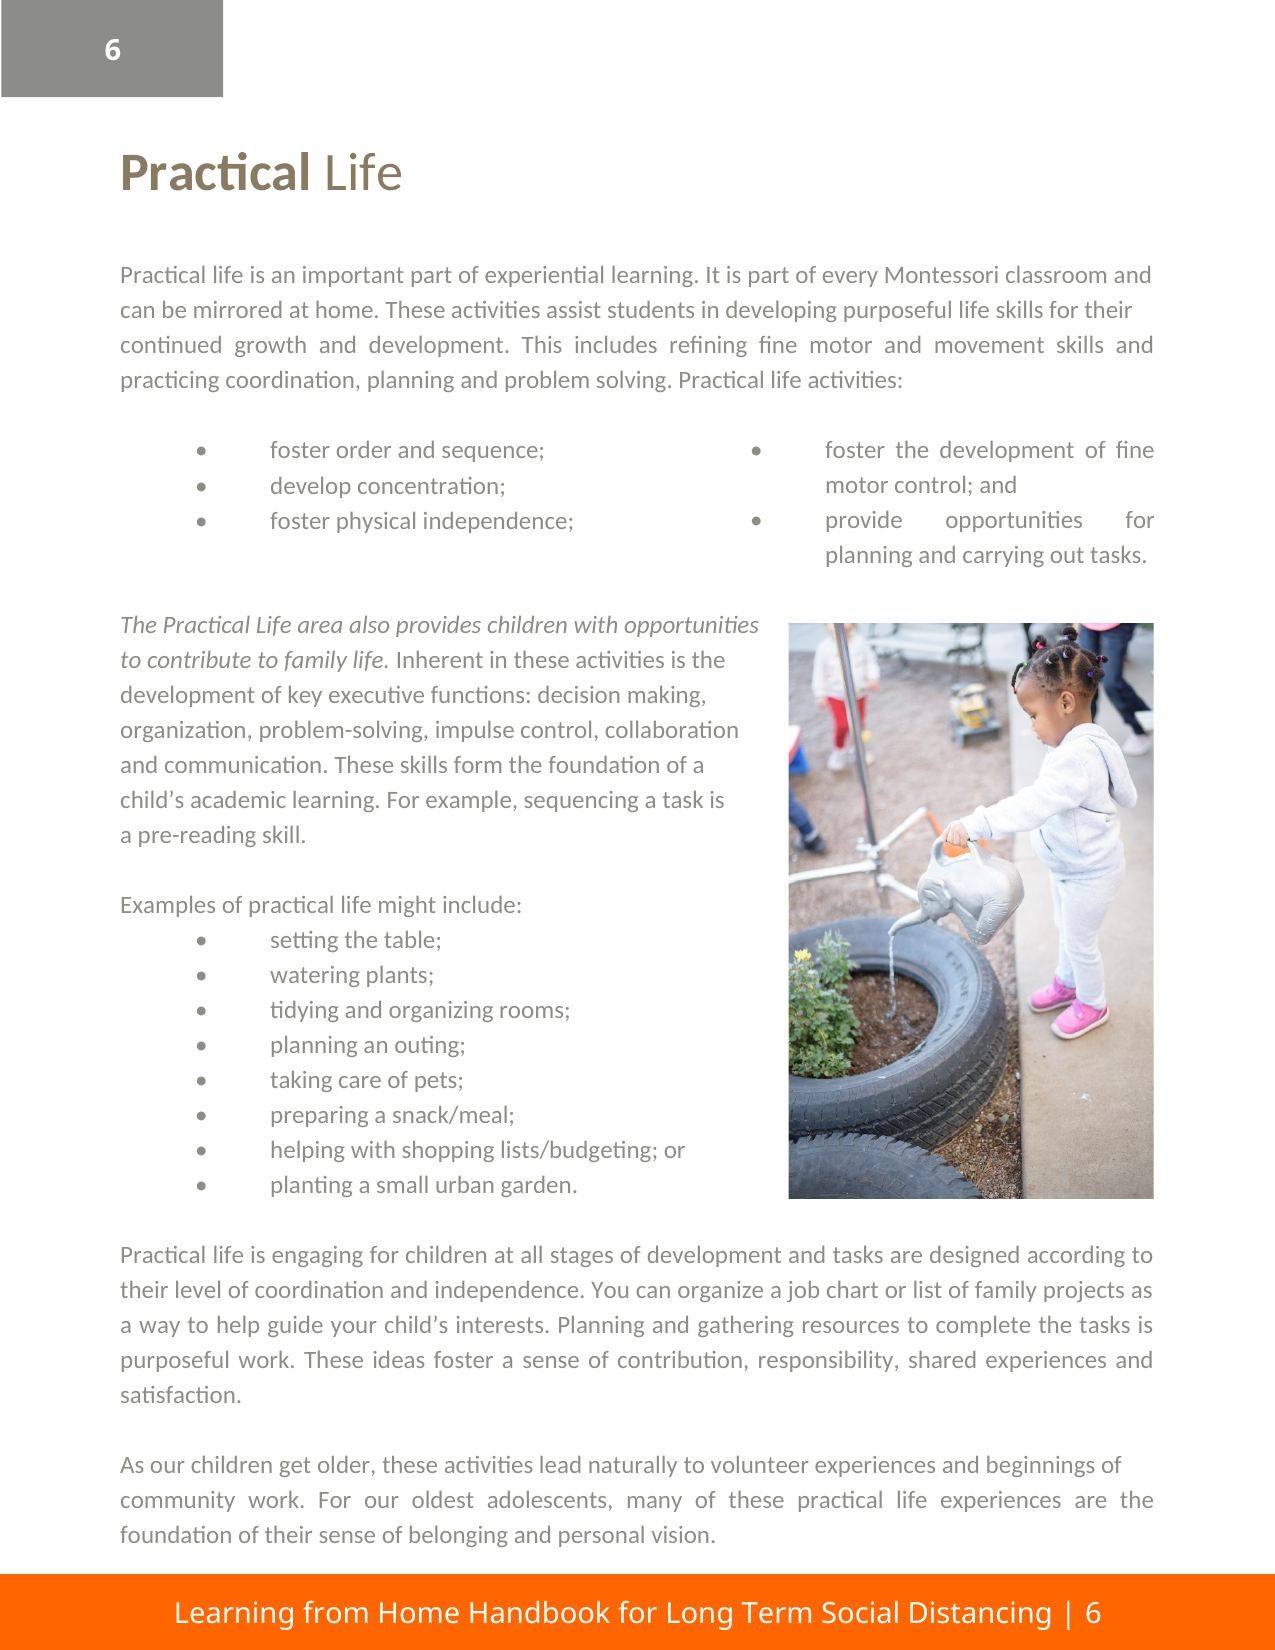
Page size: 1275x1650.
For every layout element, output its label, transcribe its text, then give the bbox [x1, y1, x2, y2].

text to contribute to family life. Inherent in these activities is the [120, 644, 1155, 674]
text organization, problem-solving, impulse control, collaboration [120, 714, 1155, 744]
picture [788, 639, 1154, 644]
picture [788, 814, 1154, 819]
picture [788, 779, 1154, 784]
picture [788, 1024, 1154, 1029]
text • planning an outing; [120, 1029, 1155, 1059]
text • preparing a snack/meal; [120, 1099, 1155, 1129]
text • watering plants; [120, 959, 1155, 989]
picture [788, 1059, 1154, 1064]
text continued growth and development. This includes refining fine motor and movement skills and practicing coordination, planning and problem solving. Practical life activities: [120, 329, 1155, 394]
picture [788, 1129, 1154, 1134]
picture [788, 849, 1154, 889]
picture [788, 989, 1154, 994]
text Practical life is engaging for children at all stages of development and tasks are designed according to their level of coordination and independence. You can organize a job chart or list of family projects as a way to help guide your child’s interests. Planning and gathering resources to complete the tasks is purposeful work. These ideas foster a sense of contribution, responsibility, shared experiences and satisfaction. [120, 1239, 1155, 1409]
text • helping with shopping lists/budgeting; or [120, 1134, 1155, 1164]
picture [788, 954, 1154, 959]
picture [788, 709, 1154, 714]
text • develop concentration; [120, 470, 600, 501]
text • foster the development of fine motor control; and [750, 434, 1155, 499]
text • setting the table; [120, 924, 1155, 954]
text • taking care of pets; [120, 1064, 1155, 1094]
text a pre-reading skill. [120, 819, 1155, 849]
text • provide opportunities for planning and carrying out tasks. [750, 504, 1155, 569]
text As our children get older, these activities lead naturally to volunteer experiences and beginnings of [120, 1449, 1155, 1479]
text • foster order and sequence; [120, 434, 600, 464]
text • foster physical independence; [120, 505, 600, 536]
text • tidying and organizing rooms; [120, 994, 1155, 1024]
picture [788, 1164, 1154, 1169]
picture [788, 919, 1154, 924]
picture [788, 744, 1154, 749]
text and communication. These skills form the foundation of a [120, 749, 1155, 779]
text • planting a small urban garden. [120, 1169, 1155, 1199]
picture [788, 1094, 1154, 1099]
text Practical life is an important part of experiential learning. It is part of every Montessori classroom and can be mirrored at home. These activities assist students in developing purposeful life skills for their [120, 259, 1155, 324]
text community work. For our oldest adolescents, many of these practical life experiences are the foundation of their sense of belonging and personal vision. [120, 1484, 1155, 1549]
text Practical Life [120, 137, 1155, 203]
picture [788, 674, 1154, 679]
text development of key executive functions: decision making, [120, 679, 1155, 709]
text child’s academic learning. For example, sequencing a task is [120, 784, 1155, 814]
text Examples of practical life might include: [120, 889, 1155, 919]
text The Practical Life area also provides children with opportunities [120, 609, 1155, 639]
